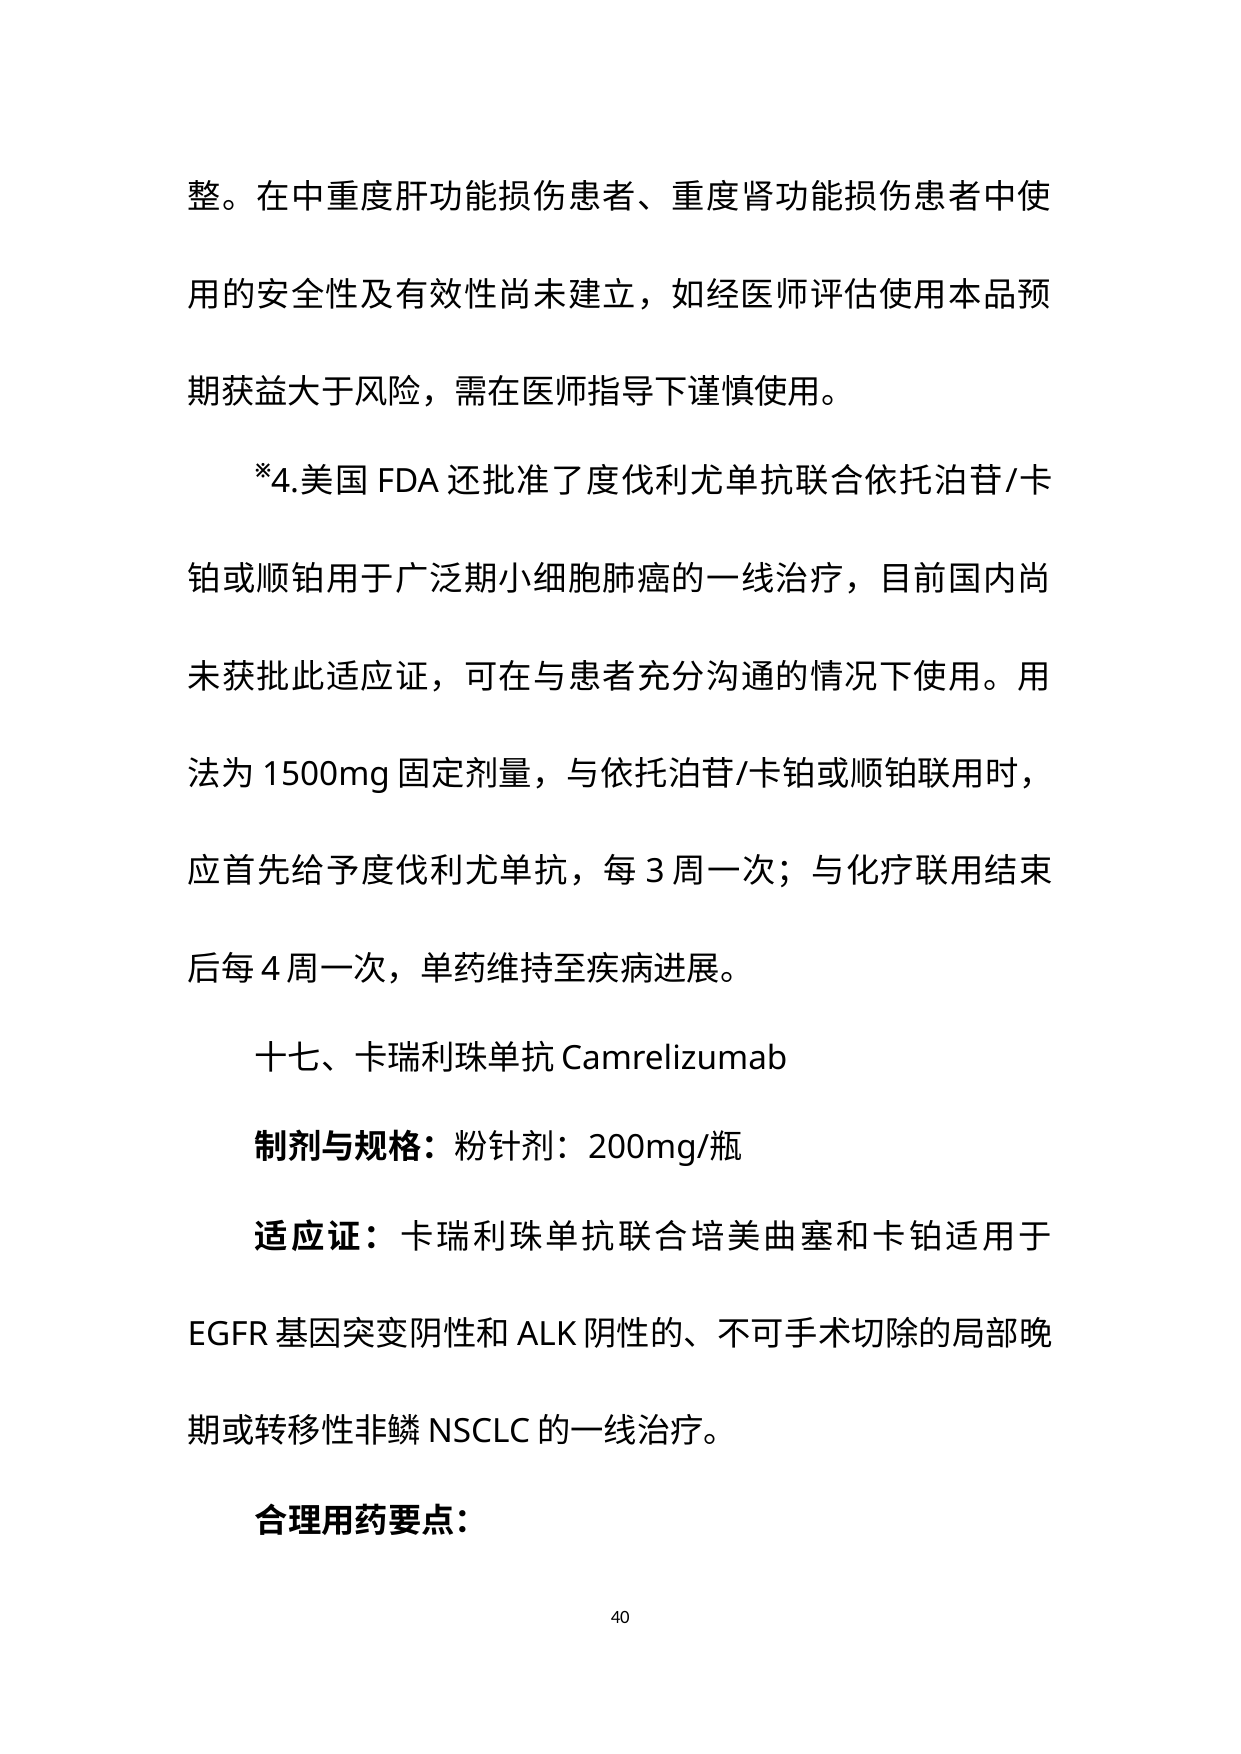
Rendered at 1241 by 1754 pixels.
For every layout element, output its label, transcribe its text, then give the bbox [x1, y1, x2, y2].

text 十七、卡瑞利珠单抗Camrelizumab [187, 1023, 1053, 1088]
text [187, 162, 1053, 422]
text 合理用药要点： [187, 1485, 1053, 1550]
text 制剂与规格：粉针剂：200mg/瓶 [187, 1112, 1053, 1177]
text 适应证：卡瑞利珠单抗联合培美曲塞和卡铂适用于EGFR基因突变阴性和ALK阴性的、不可手术切除的局部晚期或转移性非鳞NSCLC的一线治疗。 [187, 1201, 1053, 1461]
text ※4.美国FDA还批准了度伐利尤单抗联合依托泊苷/卡铂或顺铂用于广泛期小细胞肺癌的一线治疗，目前国内尚未获批此适应证，可在与患者充分沟通的情况下使用。用法为1500mg固定剂量，与依托泊苷/卡铂或顺铂联用时，应首先给予度伐利尤单抗，每3周一次；与化疗联用结束后每4周一次，单药维持至疾病进展。 [187, 446, 1053, 998]
